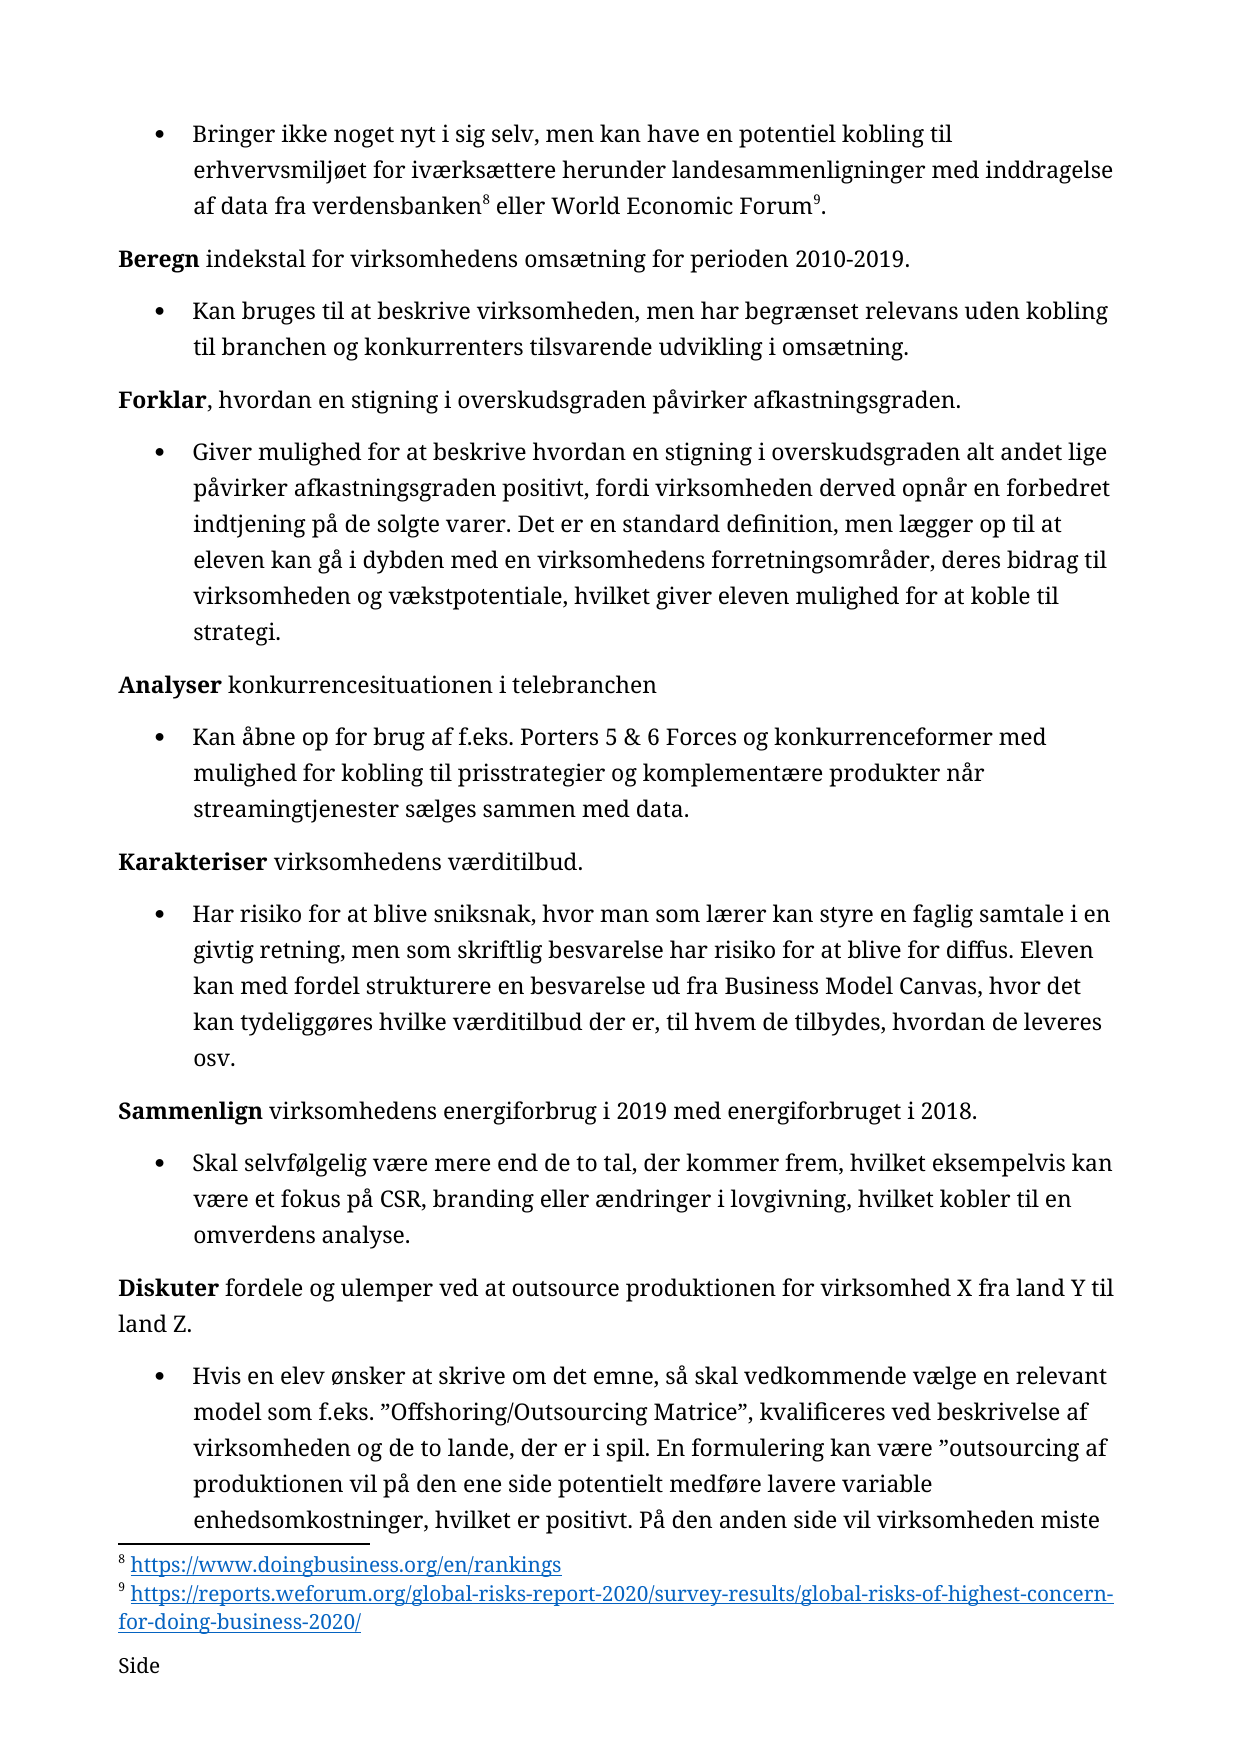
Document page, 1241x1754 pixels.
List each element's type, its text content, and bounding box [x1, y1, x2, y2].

text Beregn indekstal for virksomhedens omsætning for perioden 2010-2019. [118, 243, 1122, 274]
list Bringer ikke noget nyt i sig selv, men kan have en potentiel kobling til erhvervsmiljøet for iværksættere herunder landesammenligninger med inddragelse af data fra verdensbanken eller World Economic Forum. [156, 118, 1122, 221]
list Kan åbne op for brug af f.eks. Porters 5 & 6 Forces og konkurrenceformer med mulighed for kobling til prisstrategier og komplementære produkter når streamingtjenester sælges sammen med data. [156, 721, 1122, 824]
text Karakteriser virksomhedens værditilbud. [118, 846, 1122, 877]
list Kan bruges til at beskrive virksomheden, men har begrænset relevans uden kobling til branchen og konkurrenters tilsvarende udvikling i omsætning. [156, 295, 1122, 362]
list Skal selvfølgelig være mere end de to tal, der kommer frem, hvilket eksempelvis kan være et fokus på CSR, branding eller ændringer i lovgivning, hvilket kobler til en omverdens analyse. [156, 1147, 1122, 1250]
text Diskuter fordele og ulemper ved at outsource produktionen for virksomhed X fra land Y til land Z. [118, 1272, 1122, 1339]
list Giver mulighed for at beskrive hvordan en stigning i overskudsgraden alt andet lige påvirker afkastningsgraden positivt, fordi virksomheden derved opnår en forbedret indtjening på de solgte varer. Det er en standard definition, men lægger op til at eleven kan gå i dybden med en virksomhedens forretningsområder, deres bidrag til virksomheden og vækstpotentiale, hvilket giver eleven mulighed for at koble til strategi. [156, 436, 1122, 647]
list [156, 1360, 1122, 1535]
text Analyser konkurrencesituationen i telebranchen [118, 669, 1122, 700]
text Sammenlign virksomhedens energiforbrug i 2019 med energiforbruget i 2018. [118, 1095, 1122, 1126]
list Har risiko for at blive sniksnak, hvor man som lærer kan styre en faglig samtale i en givtig retning, men som skriftlig besvarelse har risiko for at blive for diffus. Eleven kan med fordel strukturere en besvarelse ud fra Business Model Canvas, hvor det kan tydeliggøres hvilke værditilbud der er, til hvem de tilbydes, hvordan de leveres osv. [156, 898, 1122, 1073]
text Forklar, hvordan en stigning i overskudsgraden påvirker afkastningsgraden. [118, 384, 1122, 415]
